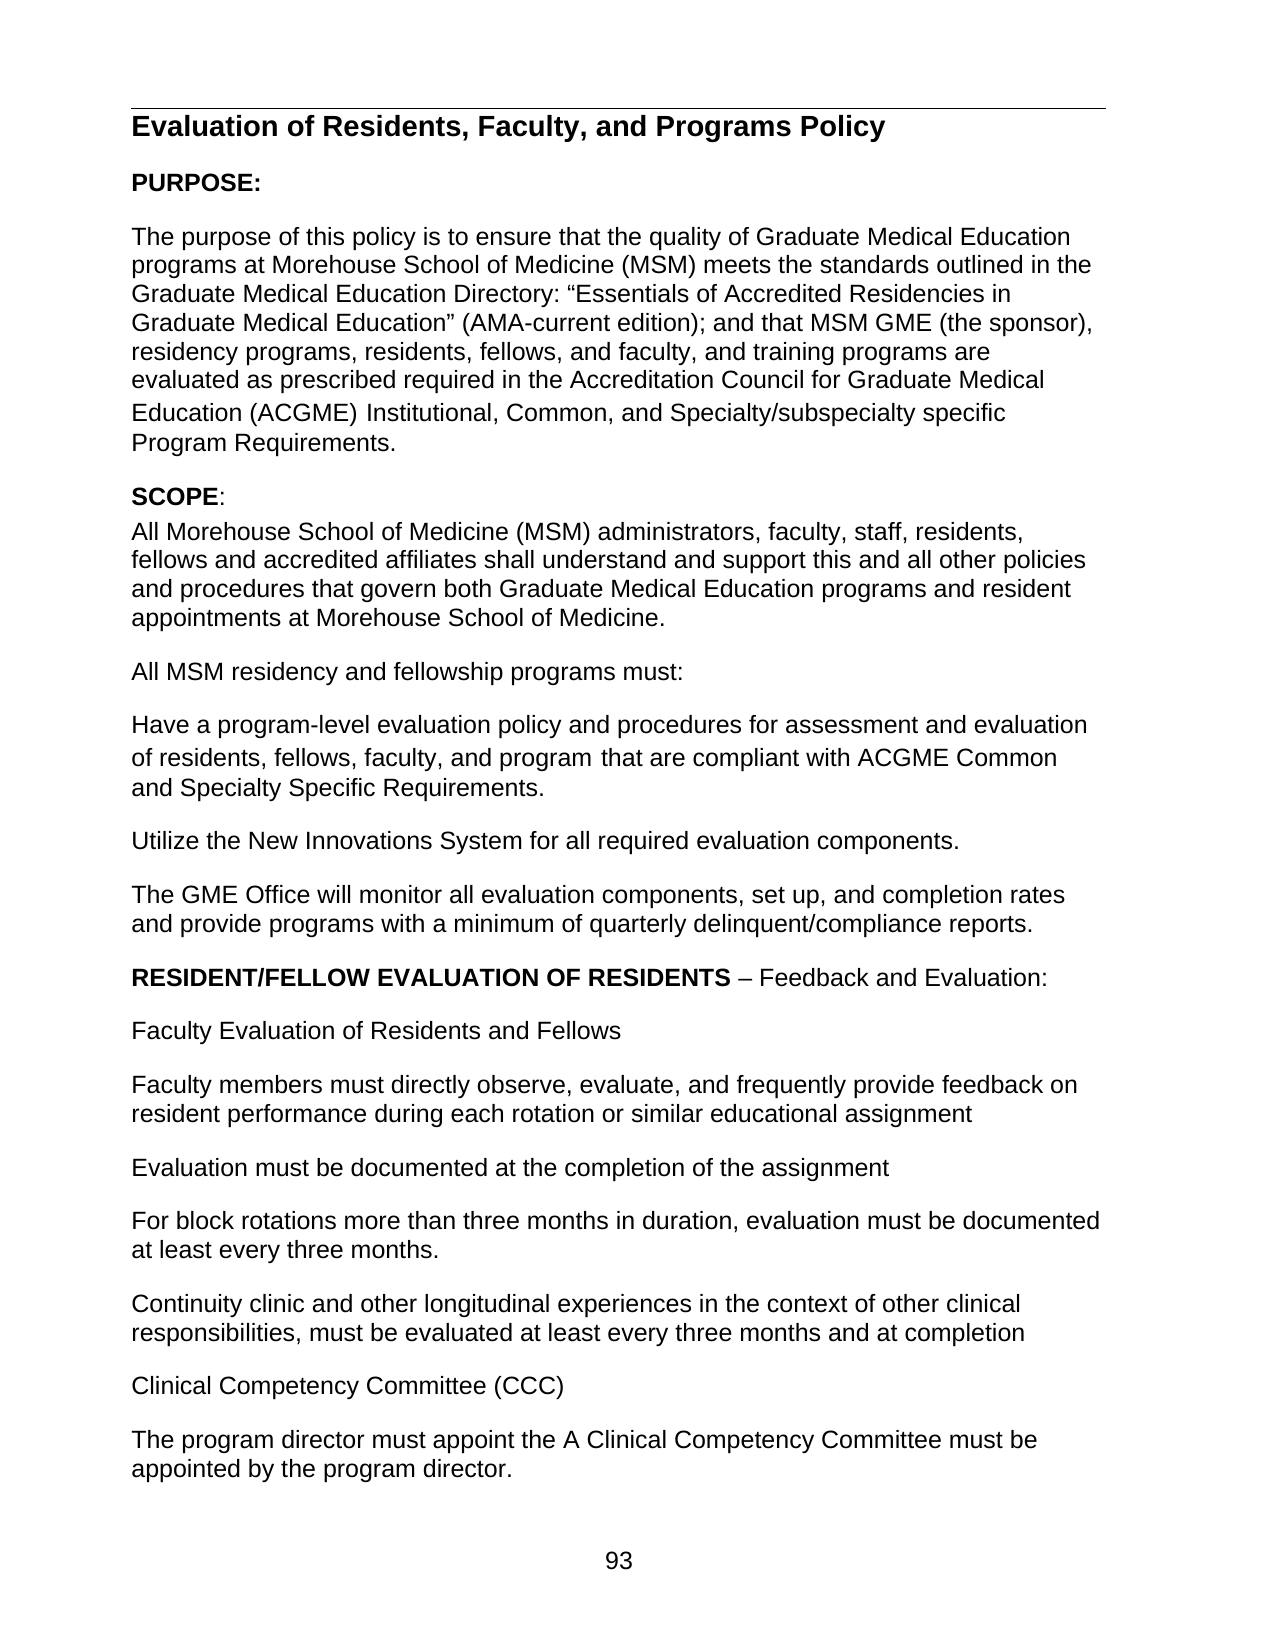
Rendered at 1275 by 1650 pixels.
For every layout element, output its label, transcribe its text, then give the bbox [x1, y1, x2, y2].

subtitle SCOPE: [131, 481, 1106, 510]
subtitle Clinical Competency Committee (CCC) [131, 1371, 1106, 1400]
subtitle All Morehouse School of Medicine (MSM) administrators, faculty, staff, residents, fellows and accredited affiliates shall understand and support this and all other policies and procedures that govern both Graduate Medical Education programs and resident appointments at Morehouse School of Medicine. [131, 516, 1106, 631]
subtitle All MSM residency and fellowship programs must: [131, 656, 1106, 685]
subtitle For block rotations more than three months in duration, evaluation must be documented at least every three months. [131, 1206, 1106, 1264]
subtitle The purpose of this policy is to ensure that the quality of Graduate Medical Education programs at Morehouse School of Medicine (MSM) meets the standards outlined in the Graduate Medical Education Directory: “Essentials of Accredited Residencies in Graduate Medical Education” (AMA-current edition); and that MSM GME (the sponsor), residency programs, residents, fellows, and faculty, and training programs are evaluated as prescribed required in the Accreditation Council for Graduate Medical Education (ACGME) Institutional, Common, and Specialty/subspecialty specific Program Requirements. [131, 222, 1106, 456]
subtitle Evaluation must be documented at the completion of the assignment [131, 1152, 1106, 1181]
subtitle Continuity clinic and other longitudinal experiences in the context of other clinical responsibilities, must be evaluated at least every three months and at completion [131, 1289, 1106, 1346]
subtitle The GME Office will monitor all evaluation components, set up, and completion rates and provide programs with a minimum of quarterly delinquent/compliance reports. [131, 880, 1106, 937]
subtitle RESIDENT/FELLOW EVALUATION OF RESIDENTS – Feedback and Evaluation: [131, 962, 1106, 991]
subtitle Faculty Evaluation of Residents and Fellows [131, 1016, 1106, 1045]
subtitle Evaluation of Residents, Faculty, and Programs Policy [131, 109, 1106, 143]
subtitle PURPOSE: [131, 168, 1106, 197]
subtitle Have a program-level evaluation policy and procedures for assessment and evaluation of residents, fellows, faculty, and program that are compliant with ACGME Common and Specialty Specific Requirements. [131, 710, 1106, 801]
subtitle Faculty members must directly observe, evaluate, and frequently provide feedback on resident performance during each rotation or similar educational assignment [131, 1070, 1106, 1127]
subtitle The program director must appoint the A Clinical Competency Committee must be appointed by the program director. [131, 1425, 1106, 1482]
subtitle Utilize the New Innovations System for all required evaluation components. [131, 826, 1106, 855]
